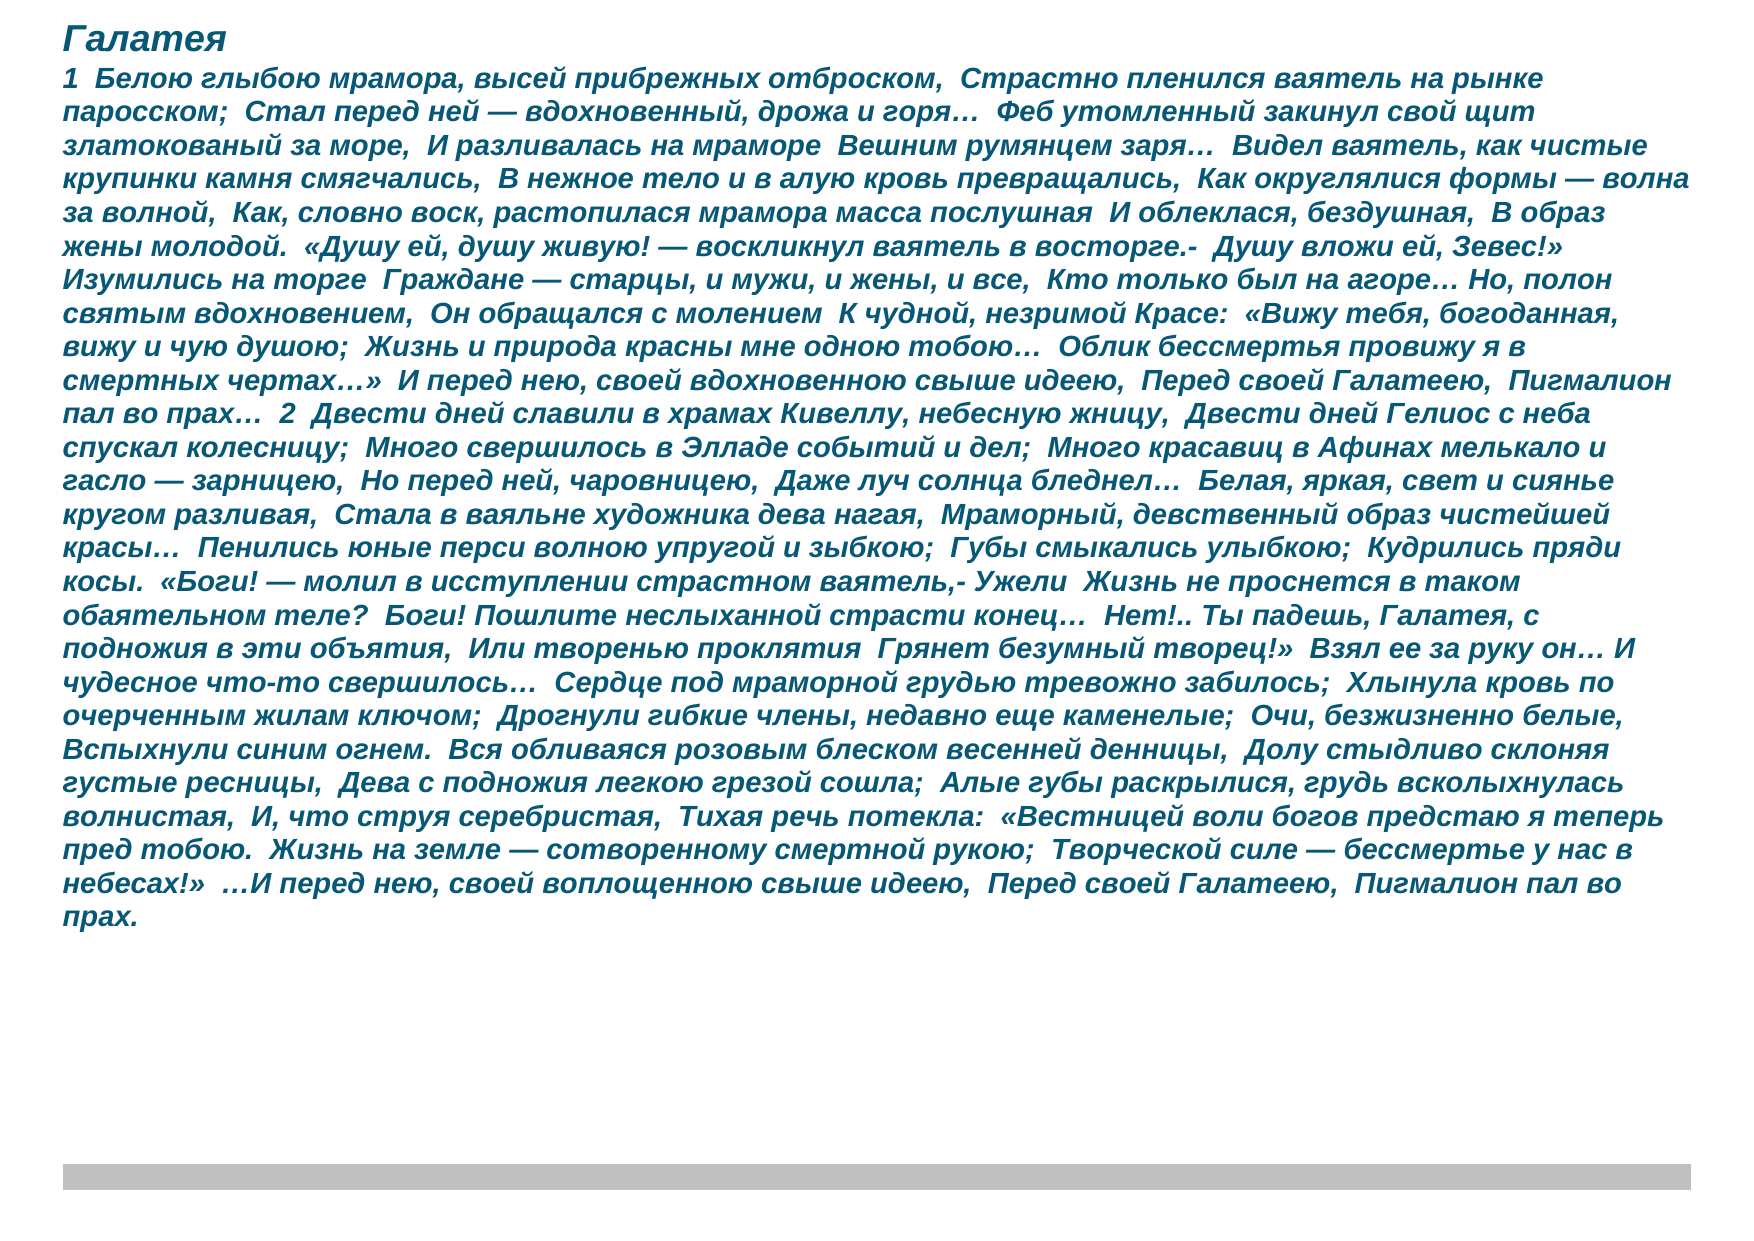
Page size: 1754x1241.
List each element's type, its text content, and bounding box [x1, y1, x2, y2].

subtitle Галатея [62, 17, 1691, 60]
